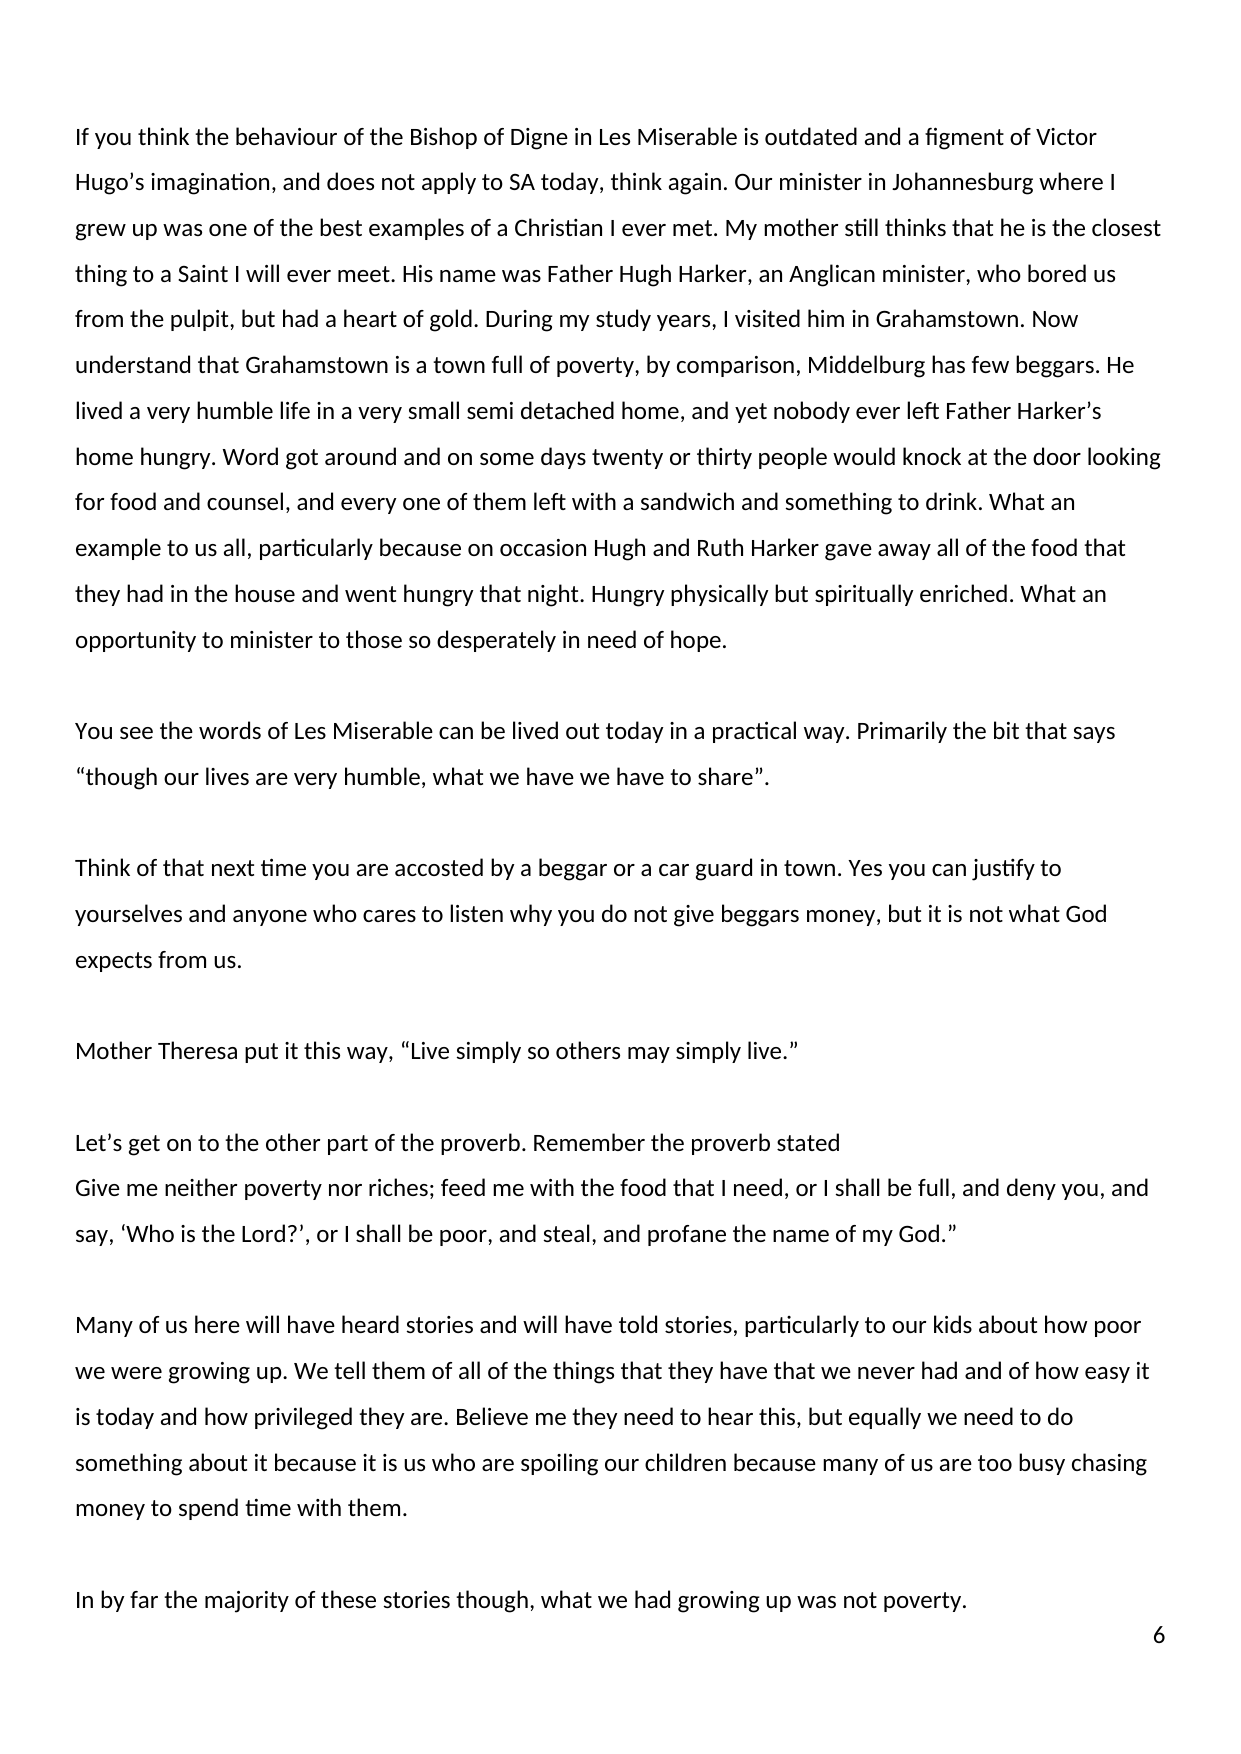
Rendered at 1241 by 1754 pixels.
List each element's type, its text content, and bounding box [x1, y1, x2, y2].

text Mother Theresa put it this way, “Live simply so others may simply live.” [75, 1035, 1165, 1112]
text Many of us here will have heard stories and will have told stories, particularly to our kids about how poor we were growing up. We tell them of all of the things that they have that we never had and of how easy it is today and how privileged they are. Believe me they need to hear this, but equally we need to do something about it because it is us who are spoiling our children because many of us are too busy chasing money to spend time with them. [75, 1310, 1165, 1523]
text In by far the majority of these stories though, what we had growing up was not poverty. [75, 1584, 1165, 1614]
text Think of that next time you are accosted by a beggar or a car guard in town. Yes you can justify to yourselves and anyone who cares to listen why you do not give beggars money, but it is not what God expects from us. [75, 852, 1165, 974]
text You see the words of Les Miserable can be lived out today in a practical way. Primarily the bit that says “though our lives are very humble, what we have we have to share”. [75, 715, 1165, 791]
text Give me neither poverty nor riches; feed me with the food that I need, or I shall be full, and deny you, and say, ‘Who is the Lord?’, or I shall be poor, and steal, and profane the name of my God.” [75, 1172, 1165, 1249]
text Let’s get on to the other part of the proverb. Remember the proverb stated [75, 1127, 1165, 1157]
text If you think the behaviour of the Bishop of Digne in Les Miserable is outdated and a figment of Victor Hugo’s imagination, and does not apply to SA today, think again. Our minister in Johannesburg where I grew up was one of the best examples of a Christian I ever met. My mother still thinks that he is the closest thing to a Saint I will ever meet. His name was Father Hugh Harker, an Anglican minister, who bored us from the pulpit, but had a heart of gold. During my study years, I visited him in Grahamstown. Now understand that Grahamstown is a town full of poverty, by comparison, Middelburg has few beggars. He lived a very humble life in a very small semi detached home, and yet nobody ever left Father Harker’s home hungry. Word got around and on some days twenty or thirty people would knock at the door looking for food and counsel, and every one of them left with a sandwich and something to drink. What an example to us all, particularly because on occasion Hugh and Ruth Harker gave away all of the food that they had in the house and went hungry that night. Hungry physically but spiritually enriched. What an opportunity to minister to those so desperately in need of hope. [75, 121, 1165, 654]
